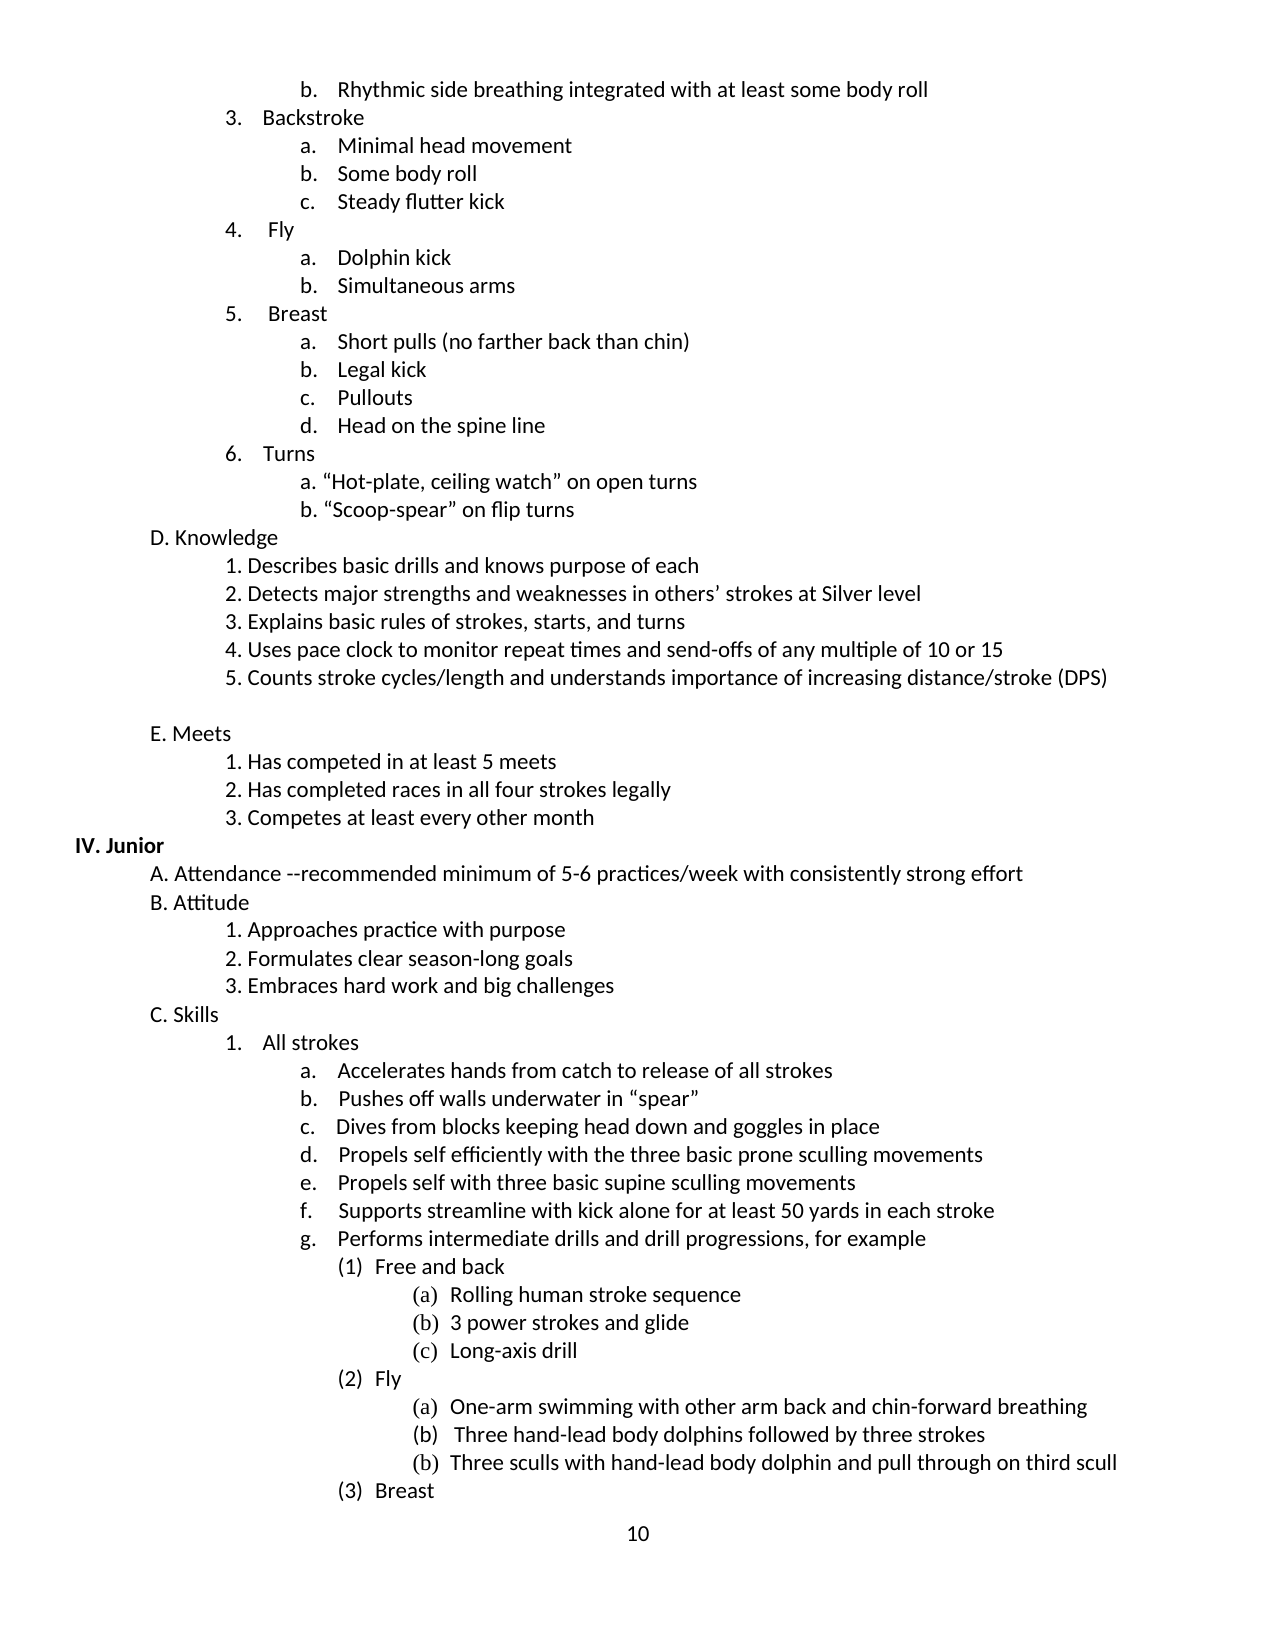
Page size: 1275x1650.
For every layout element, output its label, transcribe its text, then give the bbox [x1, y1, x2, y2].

list Accelerates hands from catch to release of all strokes [300, 1056, 1200, 1084]
list Simultaneous arms [300, 271, 1200, 299]
list Steady flutter kick [300, 187, 1200, 215]
list Free and back [337, 1252, 1200, 1280]
list Some body roll [300, 159, 1200, 187]
text D. Knowledge [75, 523, 1200, 551]
list Dolphin kick [300, 243, 1200, 271]
list Head on the spine line [300, 411, 1200, 439]
list Performs intermediate drills and drill progressions, for example [300, 1224, 1200, 1252]
text 3. Competes at least every other month [75, 803, 1200, 832]
text 2. Detects major strengths and weaknesses in others’ strokes at Silver level [150, 579, 1200, 607]
list Backstroke [225, 103, 1200, 131]
text 3. Embraces hard work and big challenges [75, 972, 1200, 1000]
text 3. Explains basic rules of strokes, starts, and turns [75, 607, 1200, 635]
text 5. Counts stroke cycles/length and understands importance of increasing distance/stroke (DPS) [75, 663, 1200, 691]
text b. Pushes off walls underwater in “spear” [225, 1084, 1200, 1112]
text f. Supports streamline with kick alone for at least 50 yards in each stroke [75, 1196, 1200, 1224]
list Three sculls with hand-lead body dolphin and pull through on third scull [412, 1448, 1200, 1476]
text b. “Scoop-spear” on flip turns [75, 495, 1200, 523]
list Rhythmic side breathing integrated with at least some body roll [300, 75, 1200, 103]
text (b) Three hand-lead body dolphins followed by three strokes [412, 1420, 1200, 1448]
text 2. Formulates clear season-long goals [75, 944, 1200, 972]
text 1. Describes basic drills and knows purpose of each [75, 551, 1200, 579]
text 6. Turns [225, 439, 1200, 467]
text B. Attitude [75, 888, 1200, 916]
list Fly [337, 1364, 1200, 1392]
text a. “Hot-plate, ceiling watch” on open turns [75, 467, 1200, 495]
text e. Propels self with three basic supine sculling movements [75, 1168, 1200, 1196]
text E. Meets [75, 719, 1200, 747]
text 4. Uses pace clock to monitor repeat times and send-offs of any multiple of 10 or 15 [75, 635, 1200, 663]
list All strokes [225, 1028, 1200, 1056]
list Pullouts [300, 383, 1200, 411]
text 2. Has completed races in all four strokes legally [75, 776, 1200, 803]
text 4. Fly [75, 215, 1200, 243]
text 5. Breast [225, 299, 1200, 327]
text 1. Approaches practice with purpose [75, 916, 1200, 944]
list Short pulls (no farther back than chin) [300, 327, 1200, 355]
text A. Attendance --recommended minimum of 5-6 practices/week with consistently strong effort [75, 859, 1200, 888]
text C. Skills [75, 1000, 1200, 1028]
list Long-axis drill [412, 1336, 1200, 1364]
text d. Propels self efficiently with the three basic prone sculling movements [75, 1140, 1200, 1168]
text 1. Has competed in at least 5 meets [75, 747, 1200, 776]
list 3 power strokes and glide [412, 1308, 1200, 1336]
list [300, 131, 1200, 159]
list Rolling human stroke sequence [412, 1280, 1200, 1308]
text c. Dives from blocks keeping head down and goggles in place [225, 1112, 1200, 1140]
text IV. Junior [75, 832, 1200, 859]
list One-arm swimming with other arm back and chin-forward breathing [412, 1392, 1200, 1420]
list Breast [337, 1476, 1200, 1504]
list Legal kick [300, 355, 1200, 383]
